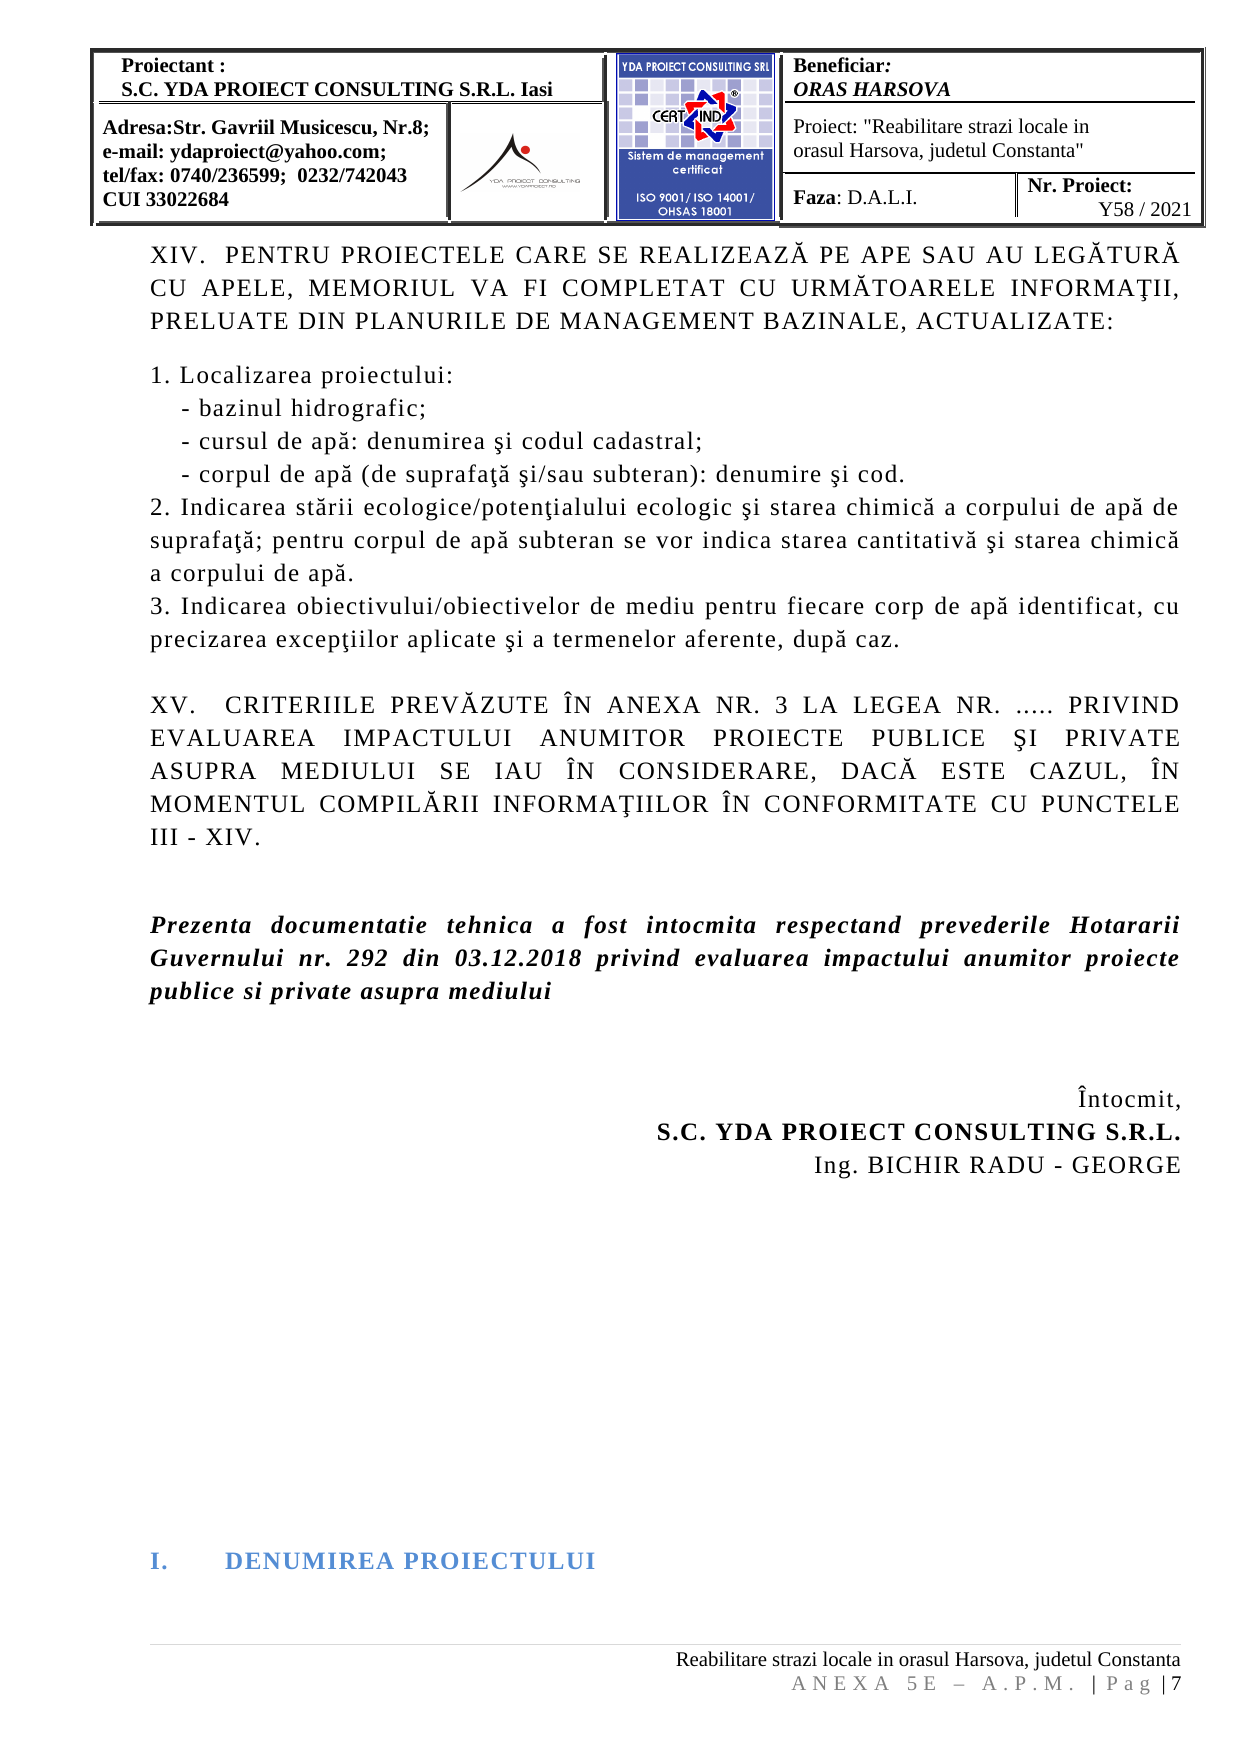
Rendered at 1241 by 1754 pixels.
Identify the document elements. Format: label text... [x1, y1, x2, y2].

text 1. Localizarea proiectului: [150, 360, 1181, 389]
picture [616, 53, 775, 221]
list Ing. BICHIR RADU - GEORGE [187, 1150, 1181, 1178]
list DENUMIREA PROIECTULUI [150, 1546, 1181, 1575]
text - cursul de apă: denumirea şi codul cadastral; [150, 426, 1181, 455]
list CRITERIILE PREVĂZUTE ÎN ANEXA NR. 3 LA LEGEA NR. ..... PRIVIND EVALUAREA IMPACTULUI ANUMITOR PROIECTE PUBLICE ŞI PRIVATE ASUPRA MEDIULUI SE IAU ÎN CONSIDERARE, DACĂ ESTE CAZUL, ÎN MOMENTUL COMPILĂRII INFORMAŢIILOR ÎN CONFORMITATE CU PUNCTELE III - XIV. [150, 690, 1181, 851]
text S.C. YDA PROIECT CONSULTING S.R.L. [150, 1117, 1181, 1146]
text - corpul de apă (de suprafaţă şi/sau subteran): denumire şi cod. [150, 459, 1181, 488]
picture [460, 133, 580, 192]
text 3. Indicarea obiectivului/obiectivelor de mediu pentru fiecare corp de apă identificat, cu precizarea excepţiilor aplicate şi a termenelor aferente, după caz. [150, 591, 1181, 653]
list Prezenta documentatie tehnica a fost intocmita respectand prevederile Hotararii Guvernului nr. 292 din 03.12.2018 privind evaluarea impactului anumitor proiecte publice si private asupra mediului [150, 910, 1181, 1005]
text Întocmit, [150, 1084, 1181, 1112]
text 2. Indicarea stării ecologice/potenţialului ecologic şi starea chimică a corpului de apă de suprafaţă; pentru corpul de apă subteran se vor indica starea cantitativă şi starea chimică a corpului de apă. [150, 492, 1181, 587]
list PENTRU PROIECTELE CARE SE REALIZEAZĂ PE APE SAU AU LEGĂTURĂ CU APELE, MEMORIUL VA FI COMPLETAT CU URMĂTOARELE INFORMAŢII, PRELUATE DIN PLANURILE DE MANAGEMENT BAZINALE, ACTUALIZATE: [150, 240, 1181, 335]
text - bazinul hidrografic; [150, 393, 1181, 422]
